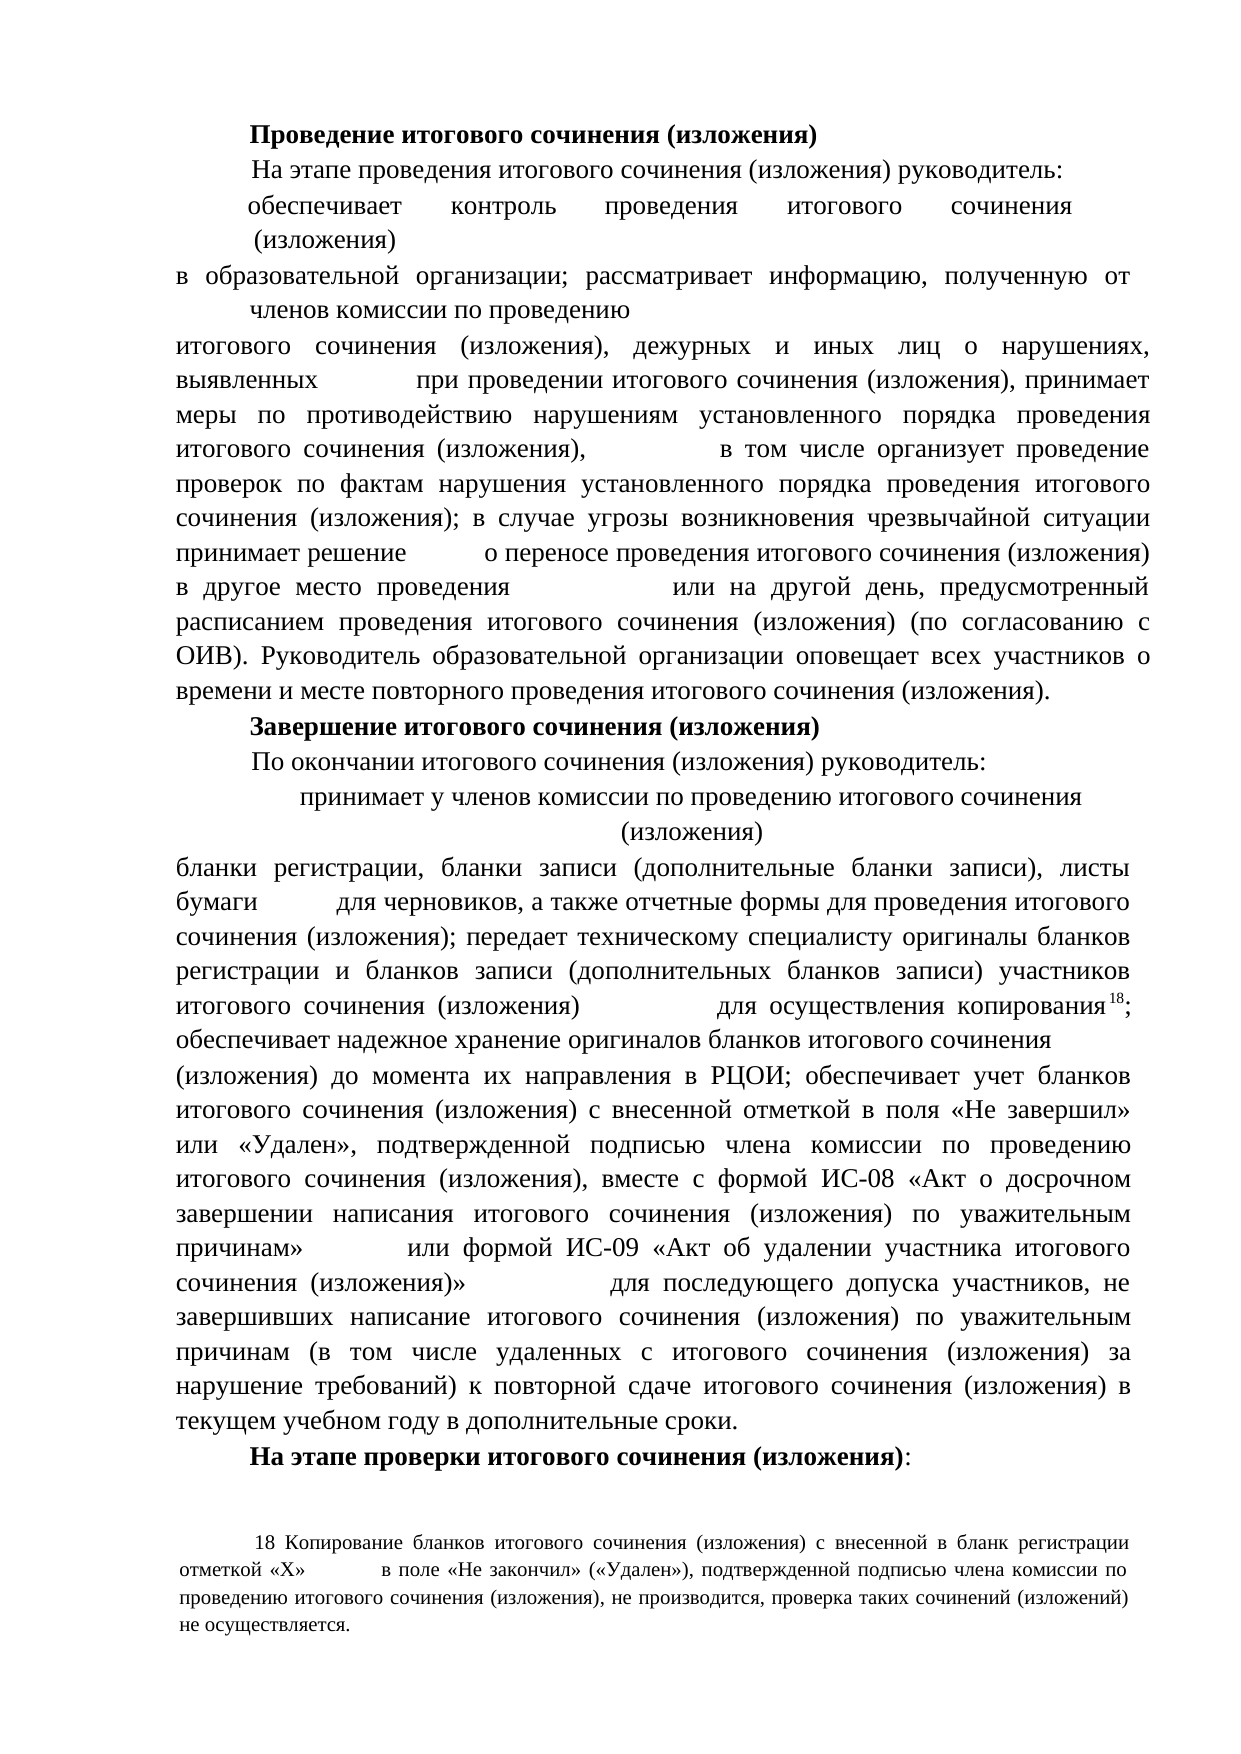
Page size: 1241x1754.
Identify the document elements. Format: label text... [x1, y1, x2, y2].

text бланки регистрации, бланки записи (дополнительные бланки записи), листы бумаги для черновиков, а также отчетные формы для проведения итогового сочинения (изложения); передает техническому специалисту оригиналы бланков регистрации и бланков записи (дополнительных бланков записи) участников итогового сочинения (изложения) для осуществления копирования; обеспечивает надежное хранение оригиналов бланков итогового сочинения [176, 851, 1131, 1054]
text По окончании итогового сочинения (изложения) руководитель: [251, 744, 1152, 776]
text обеспечивает контроль проведения итогового сочинения (изложения) [177, 189, 1152, 254]
text итогового сочинения (изложения), дежурных и иных лиц о нарушениях, выявленных при проведении итогового сочинения (изложения), принимает меры по противодействию нарушениям установленного порядка проведения итогового сочинения (изложения), в том числе организует проведение проверок по фактам нарушения установленного порядка проведения итогового сочинения (изложения); в случае угрозы возникновения чрезвычайной ситуации принимает решение о переносе проведения итогового сочинения (изложения) в другое место проведения или на другой день, предусмотренный расписанием проведения итогового сочинения (изложения) (по согласованию с ОИВ). Руководитель образовательной организации оповещает всех участников о времени и месте повторного проведения итогового сочинения (изложения). [176, 329, 1152, 705]
text Завершение итогового сочинения (изложения) [249, 710, 1133, 741]
text (изложения) до момента их направления в РЦОИ; обеспечивает учет бланков итогового сочинения (изложения) с внесенной отметкой в поля «Не завершил» или «Удален», подтвержденной подписью члена комиссии по проведению итогового сочинения (изложения), вместе с формой ИС-08 «Акт о досрочном завершении написания итогового сочинения (изложения) по уважительным причинам» или формой ИС-09 «Акт об удалении участника итогового сочинения (изложения)» для последующего допуска участников, не завершивших написание итогового сочинения (изложения) по уважительным причинам (в том числе удаленных с итогового сочинения (изложения) за нарушение требований) к повторной сдаче итогового сочинения (изложения) в текущем учебном году в дополнительные сроки. [176, 1059, 1132, 1435]
text принимает у членов комиссии по проведению итогового сочинения (изложения) [249, 780, 1133, 846]
text На этапе проверки итогового сочинения (изложения): [249, 1439, 1133, 1471]
text Проведение итогового сочинения (изложения) [249, 118, 1133, 149]
text На этапе проведения итогового сочинения (изложения) руководитель: [251, 153, 1152, 184]
text в образовательной организации; рассматривает информацию, полученную от членов комиссии по проведению [176, 259, 1131, 324]
